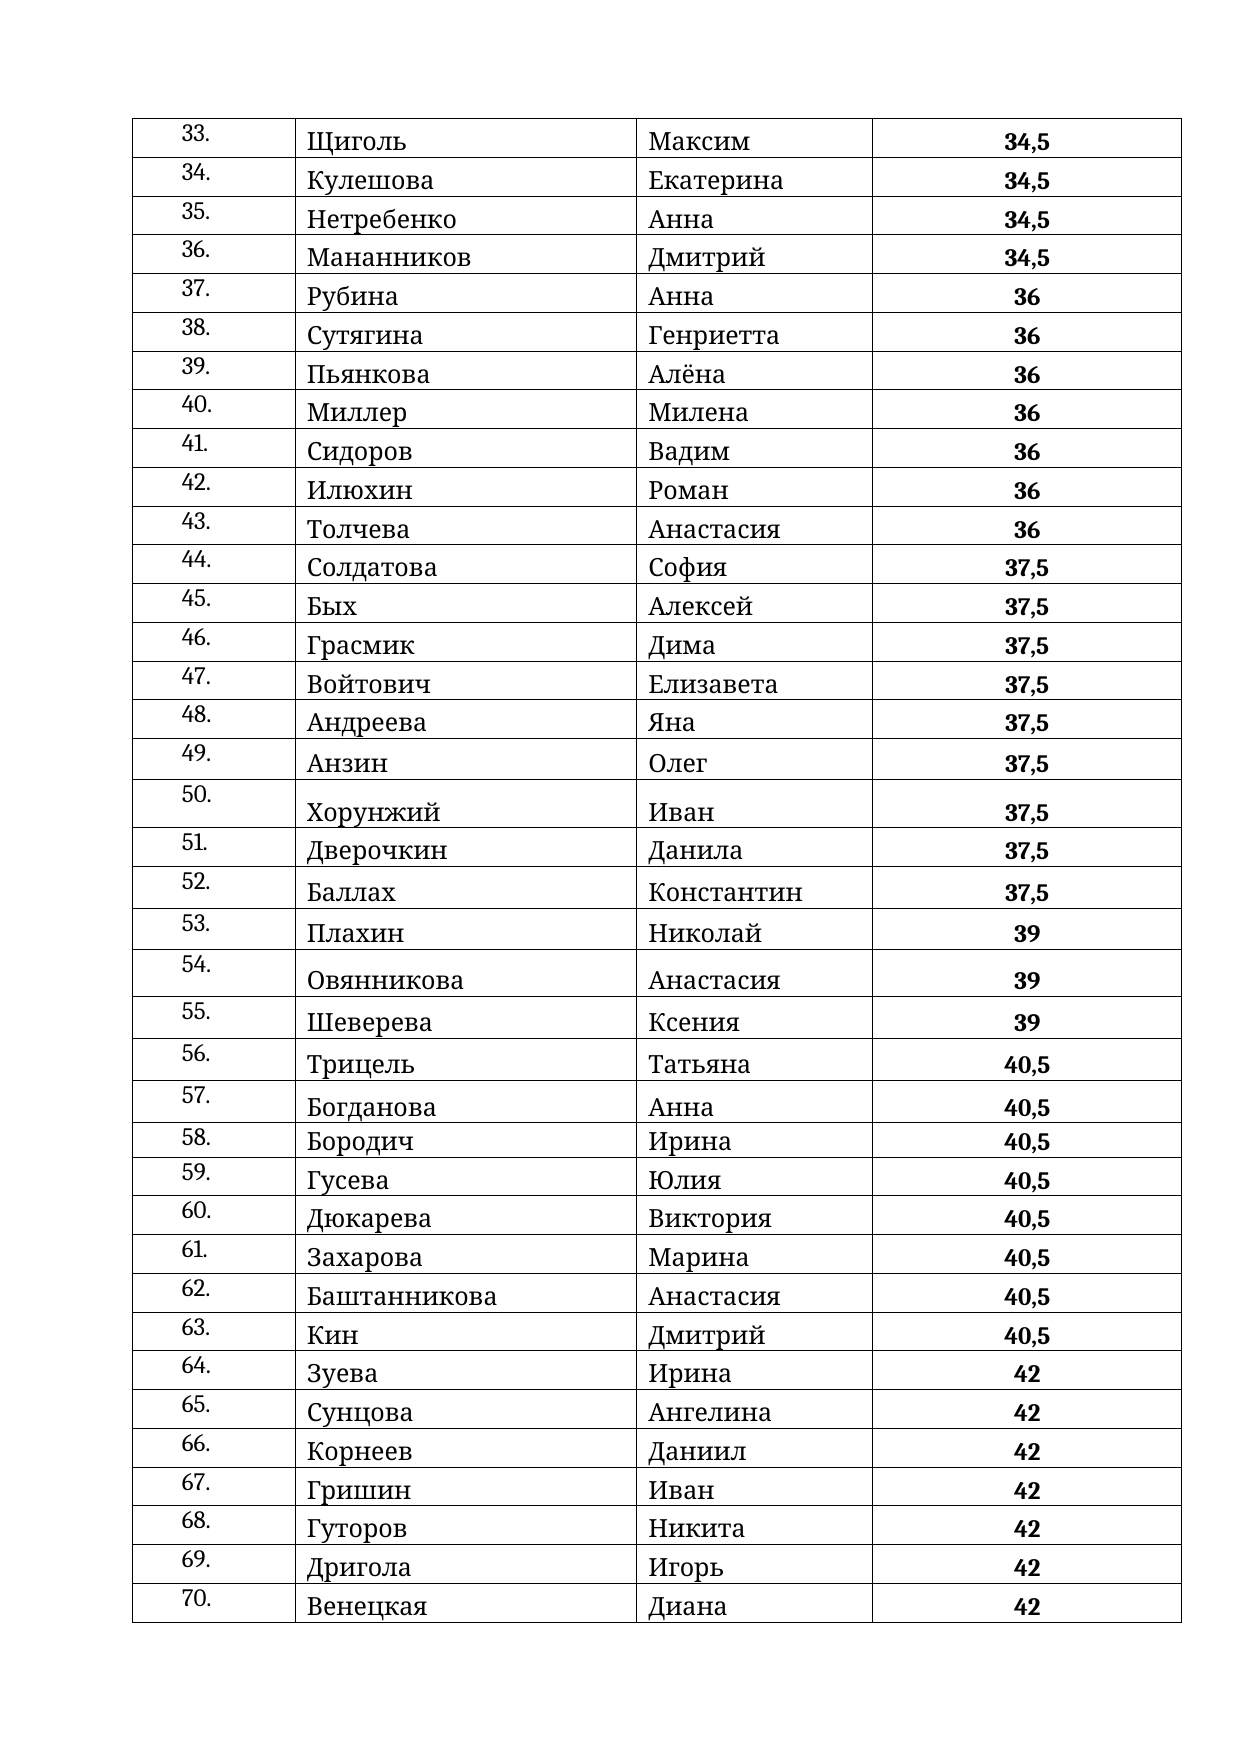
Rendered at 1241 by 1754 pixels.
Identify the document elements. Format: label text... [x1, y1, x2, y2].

table_cell [133, 867, 295, 908]
table_cell Баллах [296, 867, 636, 908]
table_cell Анзин [296, 739, 636, 779]
table_cell Плахин [296, 909, 636, 949]
table_cell Овянникова [296, 950, 636, 996]
table_cell Баштанникова [296, 1274, 636, 1312]
table_cell [133, 1274, 295, 1312]
table_cell Кулешова [296, 158, 636, 196]
table_cell [133, 1429, 295, 1467]
table_cell 37,5 [873, 584, 1181, 622]
table_cell 37,5 [873, 828, 1181, 866]
table_cell Гусева [296, 1158, 636, 1195]
table_cell [133, 1584, 295, 1622]
table_cell Алёна [637, 352, 872, 389]
table_cell [133, 1545, 295, 1583]
table_cell 37,5 [873, 867, 1181, 908]
table_cell Татьяна [637, 1039, 872, 1080]
table_cell 40,5 [873, 1158, 1181, 1195]
table_cell [133, 1158, 295, 1195]
table_cell Щиголь [296, 119, 636, 157]
table_cell 40,5 [873, 1081, 1181, 1122]
table_cell Захарова [296, 1235, 636, 1273]
table_cell Ирина [637, 1123, 872, 1157]
table_cell Олег [637, 739, 872, 779]
table_cell Максим [637, 119, 872, 157]
table_cell 39 [873, 997, 1181, 1038]
table_cell Анна [637, 274, 872, 312]
table_cell 37,5 [873, 545, 1181, 583]
table_cell 40,5 [873, 1196, 1181, 1234]
table_cell Сидоров [296, 429, 636, 467]
table_cell 42 [873, 1429, 1181, 1467]
table_cell Дюкарева [296, 1196, 636, 1234]
table_cell 36 [873, 313, 1181, 351]
table_cell Анна [637, 1081, 872, 1122]
table_cell [133, 780, 295, 827]
table_cell 34,5 [873, 158, 1181, 196]
table_cell Виктория [637, 1196, 872, 1234]
table_cell [133, 623, 295, 661]
table_cell [133, 1313, 295, 1350]
table_cell [133, 545, 295, 583]
table_cell Дригола [296, 1545, 636, 1583]
table_cell Хорунжий [296, 780, 636, 827]
table_cell Генриетта [637, 313, 872, 351]
table_cell [133, 1468, 295, 1505]
table_cell 40,5 [873, 1235, 1181, 1273]
table_cell 39 [873, 909, 1181, 949]
table_cell Данила [637, 828, 872, 866]
table_cell Трицель [296, 1039, 636, 1080]
table_cell [133, 1235, 295, 1273]
table_cell Мананников [296, 235, 636, 273]
table_cell 37,5 [873, 662, 1181, 699]
table_cell 36 [873, 352, 1181, 389]
table_cell [133, 662, 295, 699]
table_cell Пьянкова [296, 352, 636, 389]
table_cell Милена [637, 390, 872, 428]
table_cell Анастасия [637, 1274, 872, 1312]
table_cell Вадим [637, 429, 872, 467]
table_cell [133, 1506, 295, 1544]
table_cell 42 [873, 1468, 1181, 1505]
table_cell [133, 274, 295, 312]
table_cell [133, 1351, 295, 1389]
table_cell [133, 1196, 295, 1234]
table_cell 42 [873, 1390, 1181, 1428]
table_cell 39 [873, 950, 1181, 996]
table_cell Солдатова [296, 545, 636, 583]
table_cell Илюхин [296, 468, 636, 506]
table_cell Анастасия [637, 507, 872, 544]
table_cell Никита [637, 1506, 872, 1544]
table_cell [133, 1081, 295, 1122]
table_cell Ксения [637, 997, 872, 1038]
table_cell София [637, 545, 872, 583]
table_cell [133, 352, 295, 389]
table_cell Диана [637, 1584, 872, 1622]
table_cell [133, 700, 295, 738]
table_cell [133, 429, 295, 467]
table_cell 40,5 [873, 1274, 1181, 1312]
table_cell [133, 584, 295, 622]
table_cell Анастасия [637, 950, 872, 996]
table_cell [133, 119, 295, 157]
table_cell Бородич [296, 1123, 636, 1157]
table_cell Гуторов [296, 1506, 636, 1544]
table_cell 34,5 [873, 235, 1181, 273]
table_cell Иван [637, 780, 872, 827]
table_cell 37,5 [873, 700, 1181, 738]
table_cell 37,5 [873, 739, 1181, 779]
table_cell Сунцова [296, 1390, 636, 1428]
table_cell 37,5 [873, 623, 1181, 661]
table_cell [133, 739, 295, 779]
table_cell Шеверева [296, 997, 636, 1038]
table_cell 37,5 [873, 780, 1181, 827]
table_cell Юлия [637, 1158, 872, 1195]
table_cell [133, 950, 295, 996]
table_cell Марина [637, 1235, 872, 1273]
table_cell [133, 1039, 295, 1080]
table_cell 40,5 [873, 1039, 1181, 1080]
table_cell [133, 158, 295, 196]
table_cell Гришин [296, 1468, 636, 1505]
table_cell 36 [873, 468, 1181, 506]
table_cell [133, 997, 295, 1038]
table_cell 40,5 [873, 1123, 1181, 1157]
table_cell 40,5 [873, 1313, 1181, 1350]
table_cell Иван [637, 1468, 872, 1505]
table_cell [133, 507, 295, 544]
table_cell Рубина [296, 274, 636, 312]
table_cell [133, 468, 295, 506]
table_cell 42 [873, 1584, 1181, 1622]
table_cell Войтович [296, 662, 636, 699]
table_cell [133, 235, 295, 273]
table_cell Бых [296, 584, 636, 622]
table_cell Зуева [296, 1351, 636, 1389]
table_cell Грасмик [296, 623, 636, 661]
table_cell Богданова [296, 1081, 636, 1122]
table_cell Дверочкин [296, 828, 636, 866]
table_cell Дмитрий [637, 235, 872, 273]
table_cell Анна [637, 197, 872, 234]
table_cell Дмитрий [637, 1313, 872, 1350]
table_cell [133, 828, 295, 866]
table_cell Елизавета [637, 662, 872, 699]
table_cell 36 [873, 507, 1181, 544]
table_cell 36 [873, 274, 1181, 312]
table_cell Игорь [637, 1545, 872, 1583]
table_cell 34,5 [873, 197, 1181, 234]
table_cell Алексей [637, 584, 872, 622]
table_cell [133, 313, 295, 351]
table_cell 42 [873, 1506, 1181, 1544]
table_cell Корнеев [296, 1429, 636, 1467]
table_cell Екатерина [637, 158, 872, 196]
table_cell Яна [637, 700, 872, 738]
table_cell [133, 1123, 295, 1157]
table_cell Сутягина [296, 313, 636, 351]
table_cell [133, 197, 295, 234]
table_cell 42 [873, 1545, 1181, 1583]
table_cell Даниил [637, 1429, 872, 1467]
table_cell Дима [637, 623, 872, 661]
table_cell Андреева [296, 700, 636, 738]
table_cell 42 [873, 1351, 1181, 1389]
table_cell Роман [637, 468, 872, 506]
table_cell 36 [873, 390, 1181, 428]
table_cell Кин [296, 1313, 636, 1350]
table_cell Толчева [296, 507, 636, 544]
table_cell Константин [637, 867, 872, 908]
table_cell 36 [873, 429, 1181, 467]
table_cell Ангелина [637, 1390, 872, 1428]
table_cell 34,5 [873, 119, 1181, 157]
table_cell [133, 1390, 295, 1428]
table_cell [133, 390, 295, 428]
table_cell Ирина [637, 1351, 872, 1389]
table_cell Миллер [296, 390, 636, 428]
table_cell Нетребенко [296, 197, 636, 234]
table_cell Венецкая [296, 1584, 636, 1622]
table_cell Николай [637, 909, 872, 949]
table_cell [133, 909, 295, 949]
